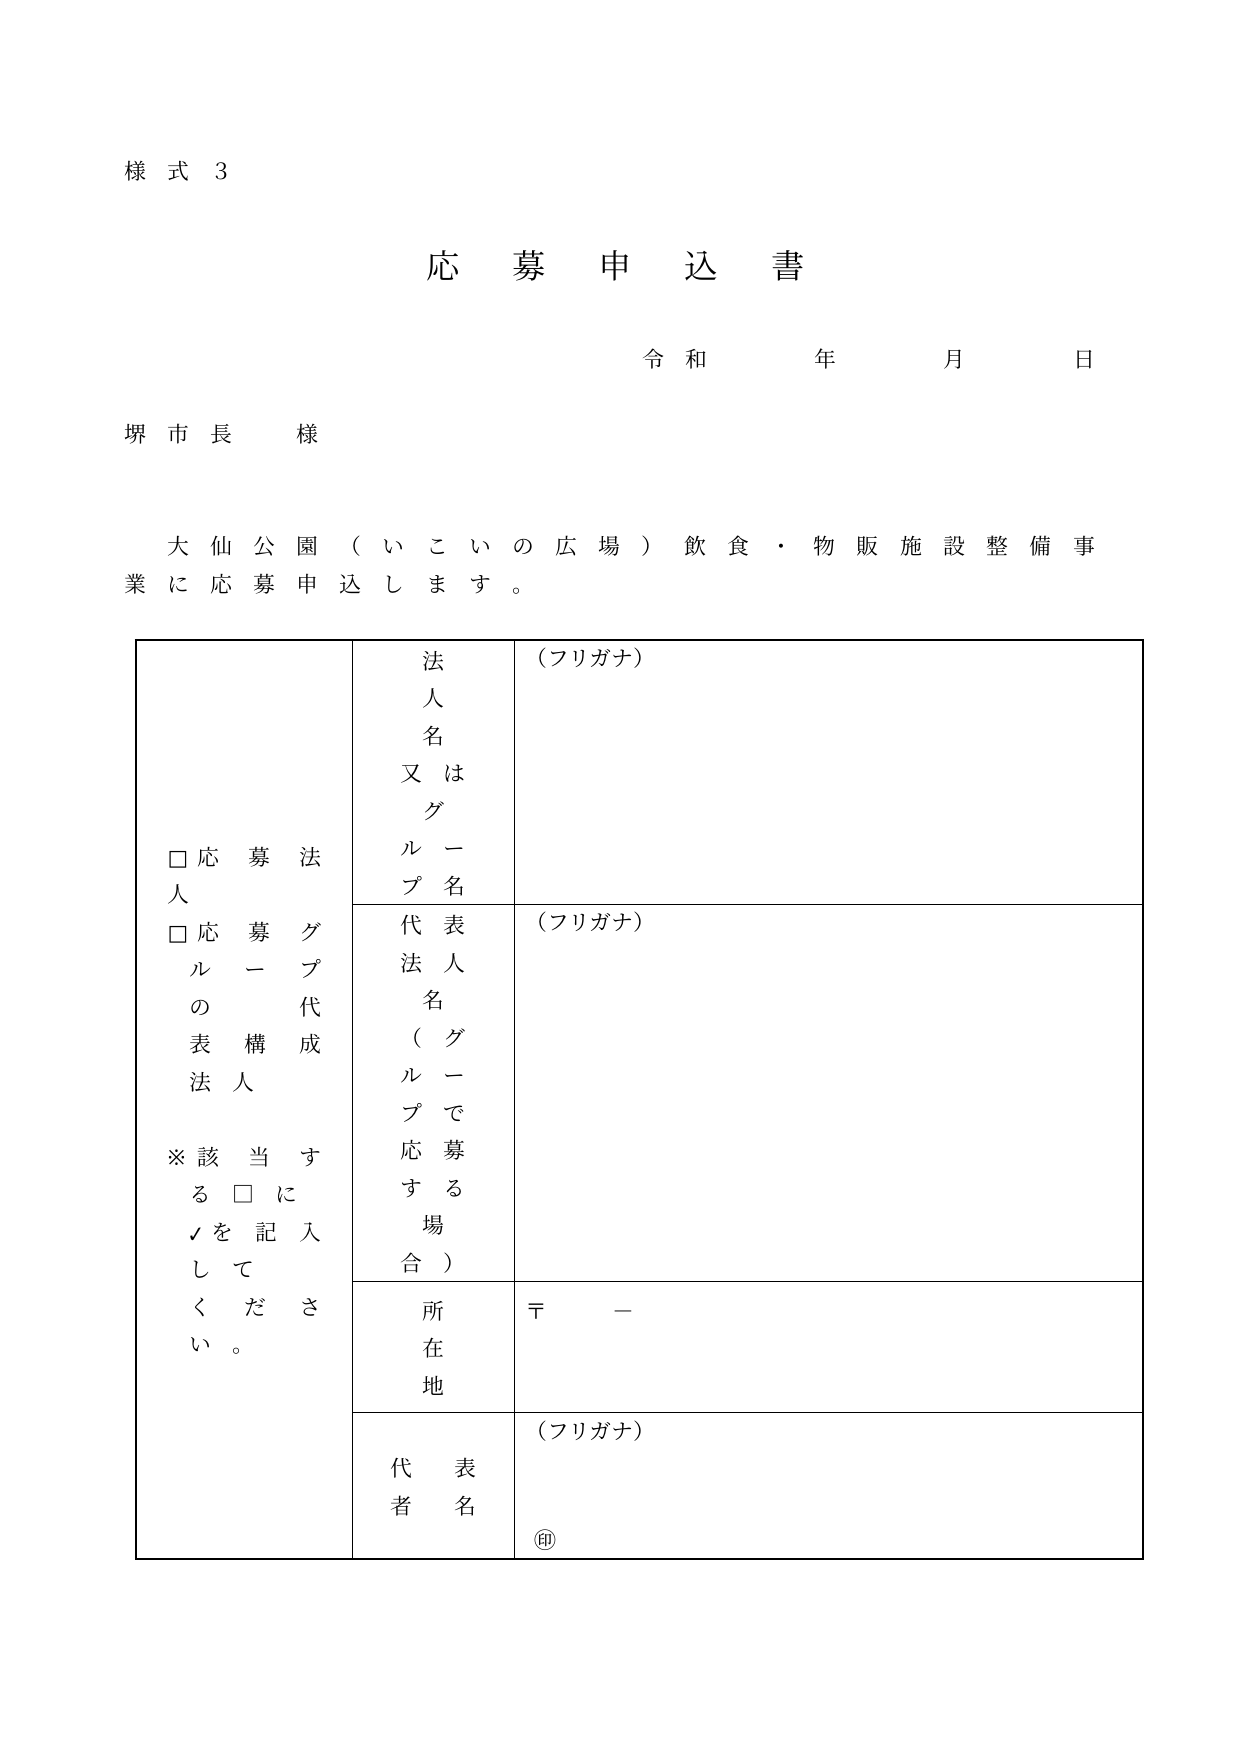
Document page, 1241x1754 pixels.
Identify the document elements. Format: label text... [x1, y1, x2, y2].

text 大仙公園（いこいの広場）飲食・物販施設整備事業に応募申込します。 [124, 526, 1116, 601]
table_cell （フリガナ） [515, 905, 1142, 1281]
table_header □応募法人 □応募グループの 代表構成法人 ※該当する□に ✔を記入して ください。 [137, 641, 352, 1558]
text 堺市長 様 [124, 414, 1116, 451]
table_header 法 人 名 又は グループ名 [353, 641, 514, 903]
subtitle 様式３ [124, 151, 1116, 189]
table_cell 所 在 地 [353, 1282, 514, 1412]
table_cell 代 表 者 名 [353, 1413, 514, 1558]
text 令和 年 月 日 [124, 339, 1116, 376]
text 応 募 申 込 書 [124, 226, 1116, 301]
table_header （フリガナ） [515, 641, 1142, 903]
table_cell 〒 － [515, 1282, 1142, 1412]
table_cell （フリガナ） ㊞ [515, 1413, 1142, 1558]
table_cell 代表法人名 （グループで応募する場合） [353, 905, 514, 1281]
